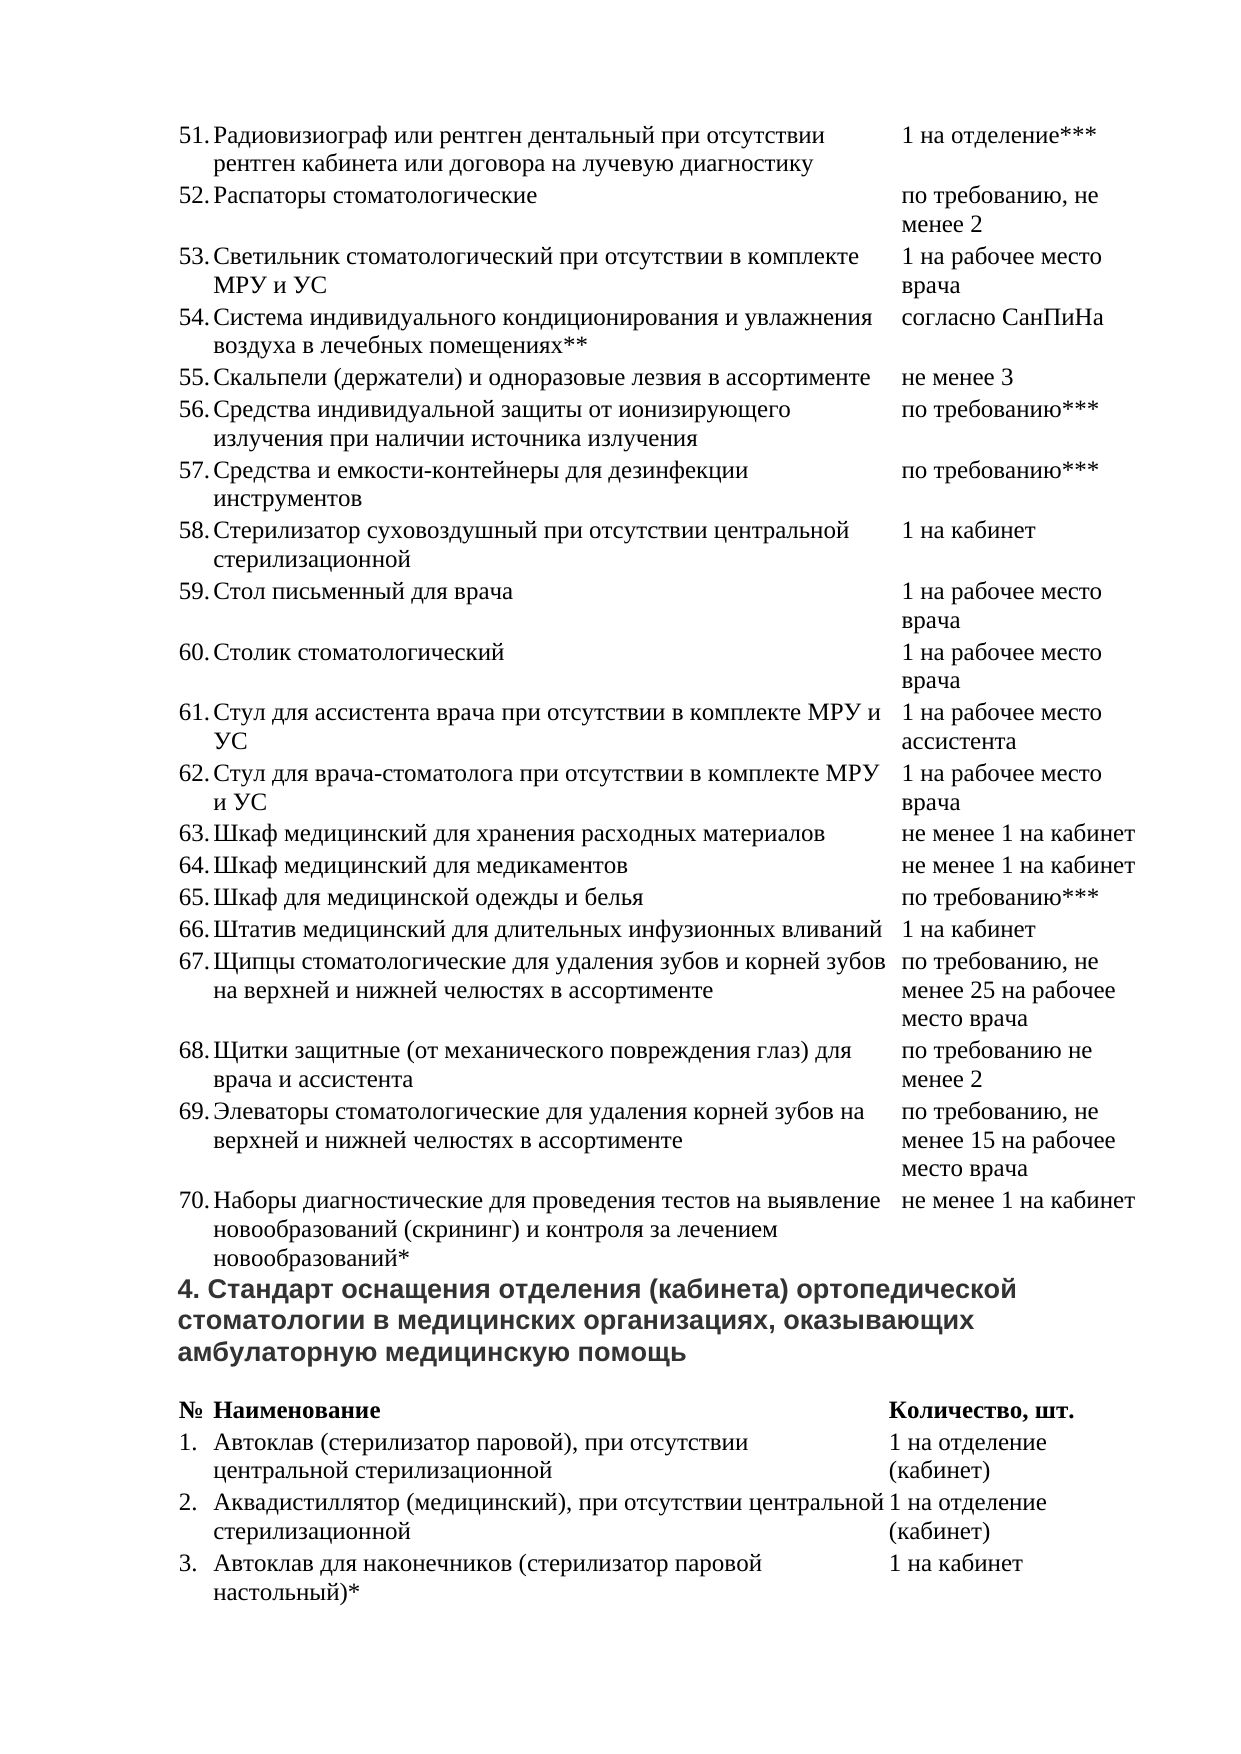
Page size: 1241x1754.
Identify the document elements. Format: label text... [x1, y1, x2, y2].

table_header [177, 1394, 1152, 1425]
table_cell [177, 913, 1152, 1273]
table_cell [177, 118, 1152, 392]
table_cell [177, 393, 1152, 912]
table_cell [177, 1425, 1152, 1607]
text 4. Стандарт оснащения отделения (кабинета) ортопедической стоматологии в медицинских организациях, оказывающих амбулаторную медицинскую помощь [177, 1273, 1152, 1367]
